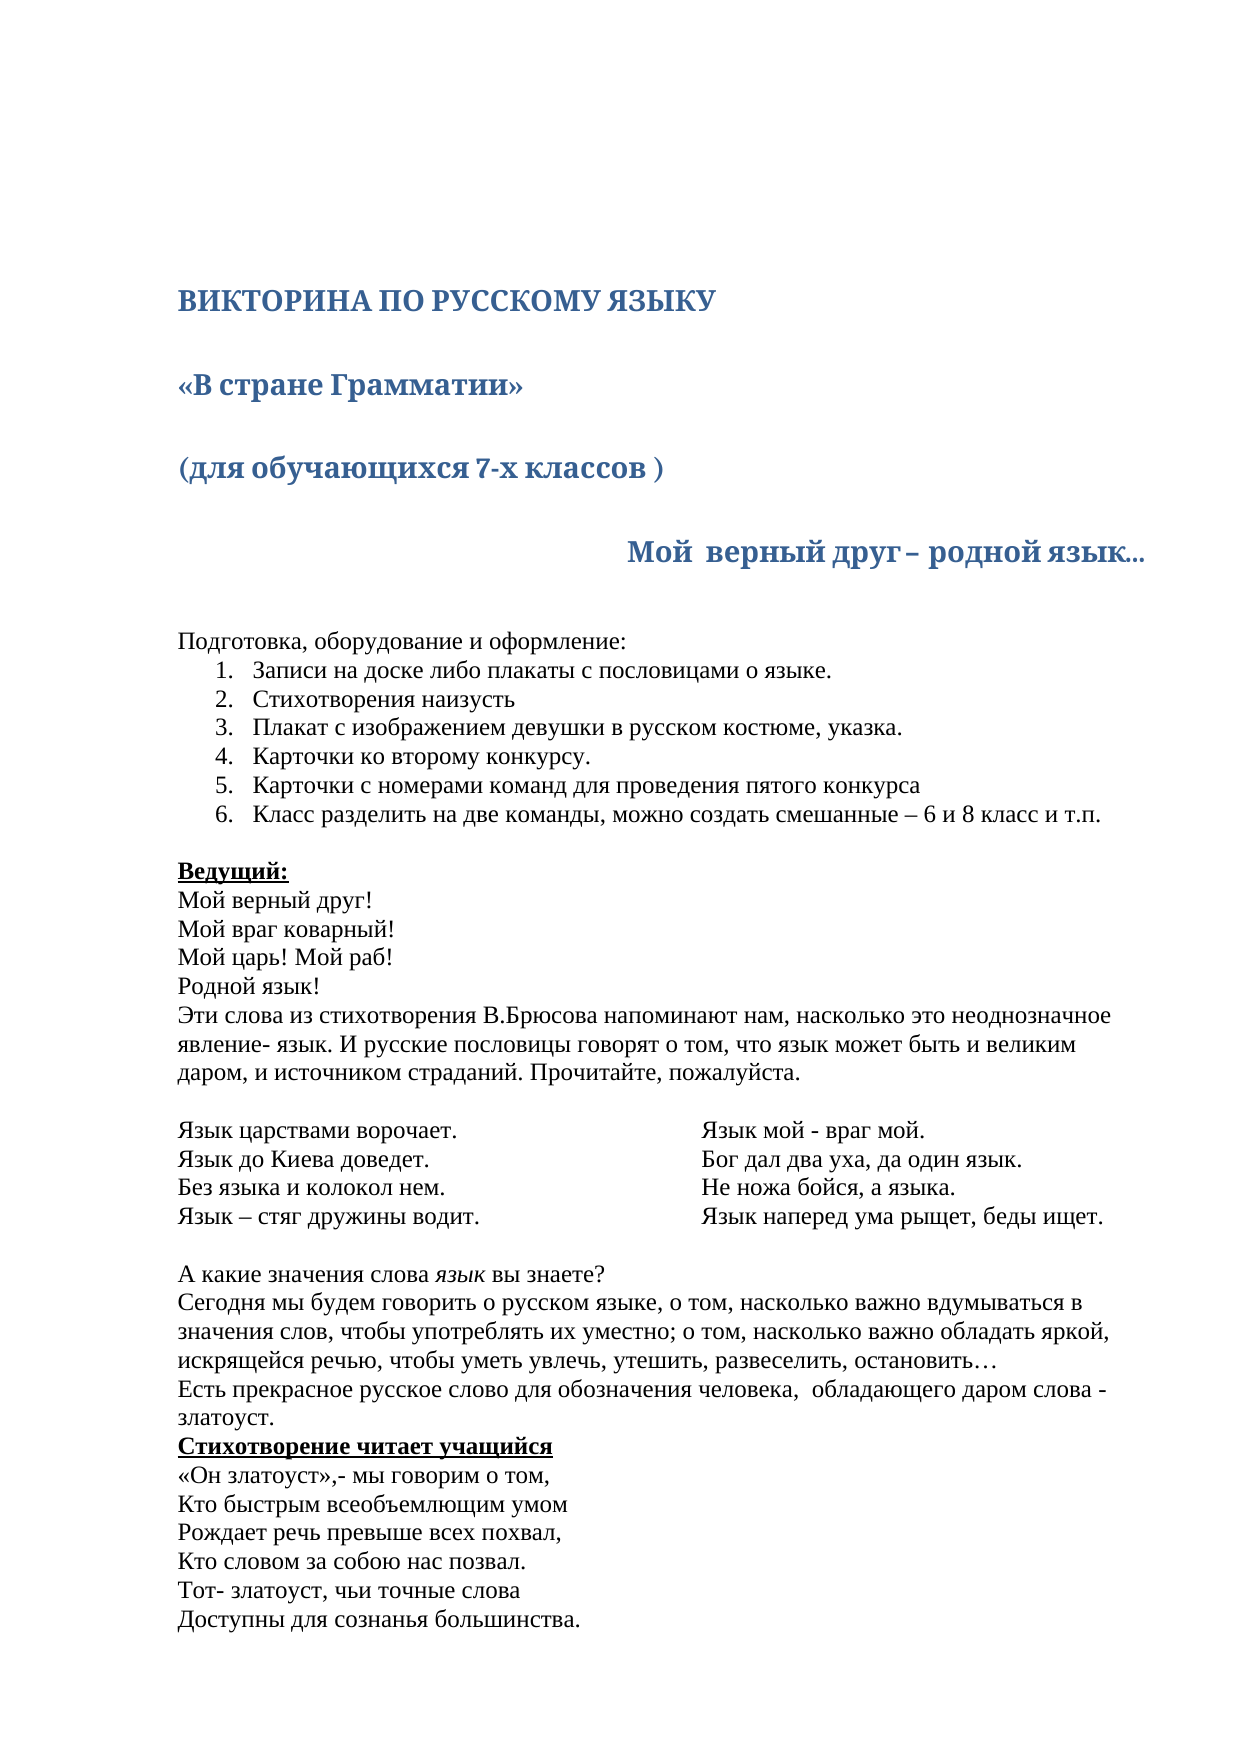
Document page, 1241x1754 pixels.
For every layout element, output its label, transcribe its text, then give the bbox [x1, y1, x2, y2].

text Сегодня мы будем говорить о русском языке, о том, насколько важно вдумываться в значения слов, чтобы употреблять их уместно; о том, насколько важно обладать яркой, искрящейся речью, чтобы уметь увлечь, утешить, развеселить, остановить… [177, 1287, 1152, 1374]
text Доступны для сознанья большинства. [177, 1604, 1152, 1632]
list Плакат с изображением девушки в русском костюме, указка. [215, 712, 1152, 741]
list Карточки ко второму конкурсу. [215, 741, 1152, 770]
text Тот- златоуст, чьи точные слова [177, 1575, 1152, 1604]
text Язык мой - враг мой. [701, 1115, 1152, 1144]
text Кто быстрым всеобъемлющим умом [177, 1489, 1152, 1517]
text «Он златоуст»,- мы говорим о том, [177, 1460, 1152, 1489]
text Ведущий: [177, 856, 1152, 885]
text Не ножа бойся, а языка. [701, 1172, 1152, 1201]
subtitle ВИКТОРИНА ПО РУССКОМУ ЯЗЫКУ [177, 285, 1152, 319]
text Родной язык! [177, 971, 1152, 1000]
subtitle (для обучающихся 7-х классов ) [177, 452, 1152, 486]
text Стихотворение читает учащийся [177, 1431, 1152, 1460]
text Бог дал два уха, да один язык. [701, 1144, 1152, 1172]
text Язык – стяг дружины водит. [177, 1201, 627, 1230]
list Класс разделить на две команды, можно создать смешанные – 6 и 8 класс и т.п. [215, 799, 1152, 827]
text Мой царь! Мой раб! [177, 942, 1152, 971]
text Есть прекрасное русское слово для обозначения человека, обладающего даром слова - златоуст. [177, 1374, 1152, 1431]
subtitle Мой верный друг – родной язык… [177, 536, 1152, 569]
text Язык до Киева доведет. [177, 1144, 627, 1172]
text Мой враг коварный! [177, 914, 1152, 942]
text Рождает речь превыше всех похвал, [177, 1517, 1152, 1546]
text Мой верный друг! [177, 885, 1152, 914]
text Подготовка, оборудование и оформление: [177, 626, 1152, 655]
text Без языка и колокол нем. [177, 1172, 627, 1201]
text Язык наперед ума рыщет, беды ищет. [701, 1201, 1152, 1230]
subtitle «В стране Грамматии» [177, 369, 1152, 402]
text Эти слова из стихотворения В.Брюсова напоминают нам, насколько это неоднозначное явление- язык. И русские пословицы говорят о том, что язык может быть и великим даром, и источником страданий. Прочитайте, пожалуйста. [177, 1000, 1152, 1086]
text А какие значения слова язык вы знаете? [177, 1259, 1152, 1287]
list Карточки с номерами команд для проведения пятого конкурса [215, 770, 1152, 799]
list Записи на доске либо плакаты с пословицами о языке. [215, 655, 1152, 684]
text Кто словом за собою нас позвал. [177, 1546, 1152, 1575]
text Язык царствами ворочает. [177, 1115, 627, 1144]
list Стихотворения наизусть [215, 684, 1152, 712]
